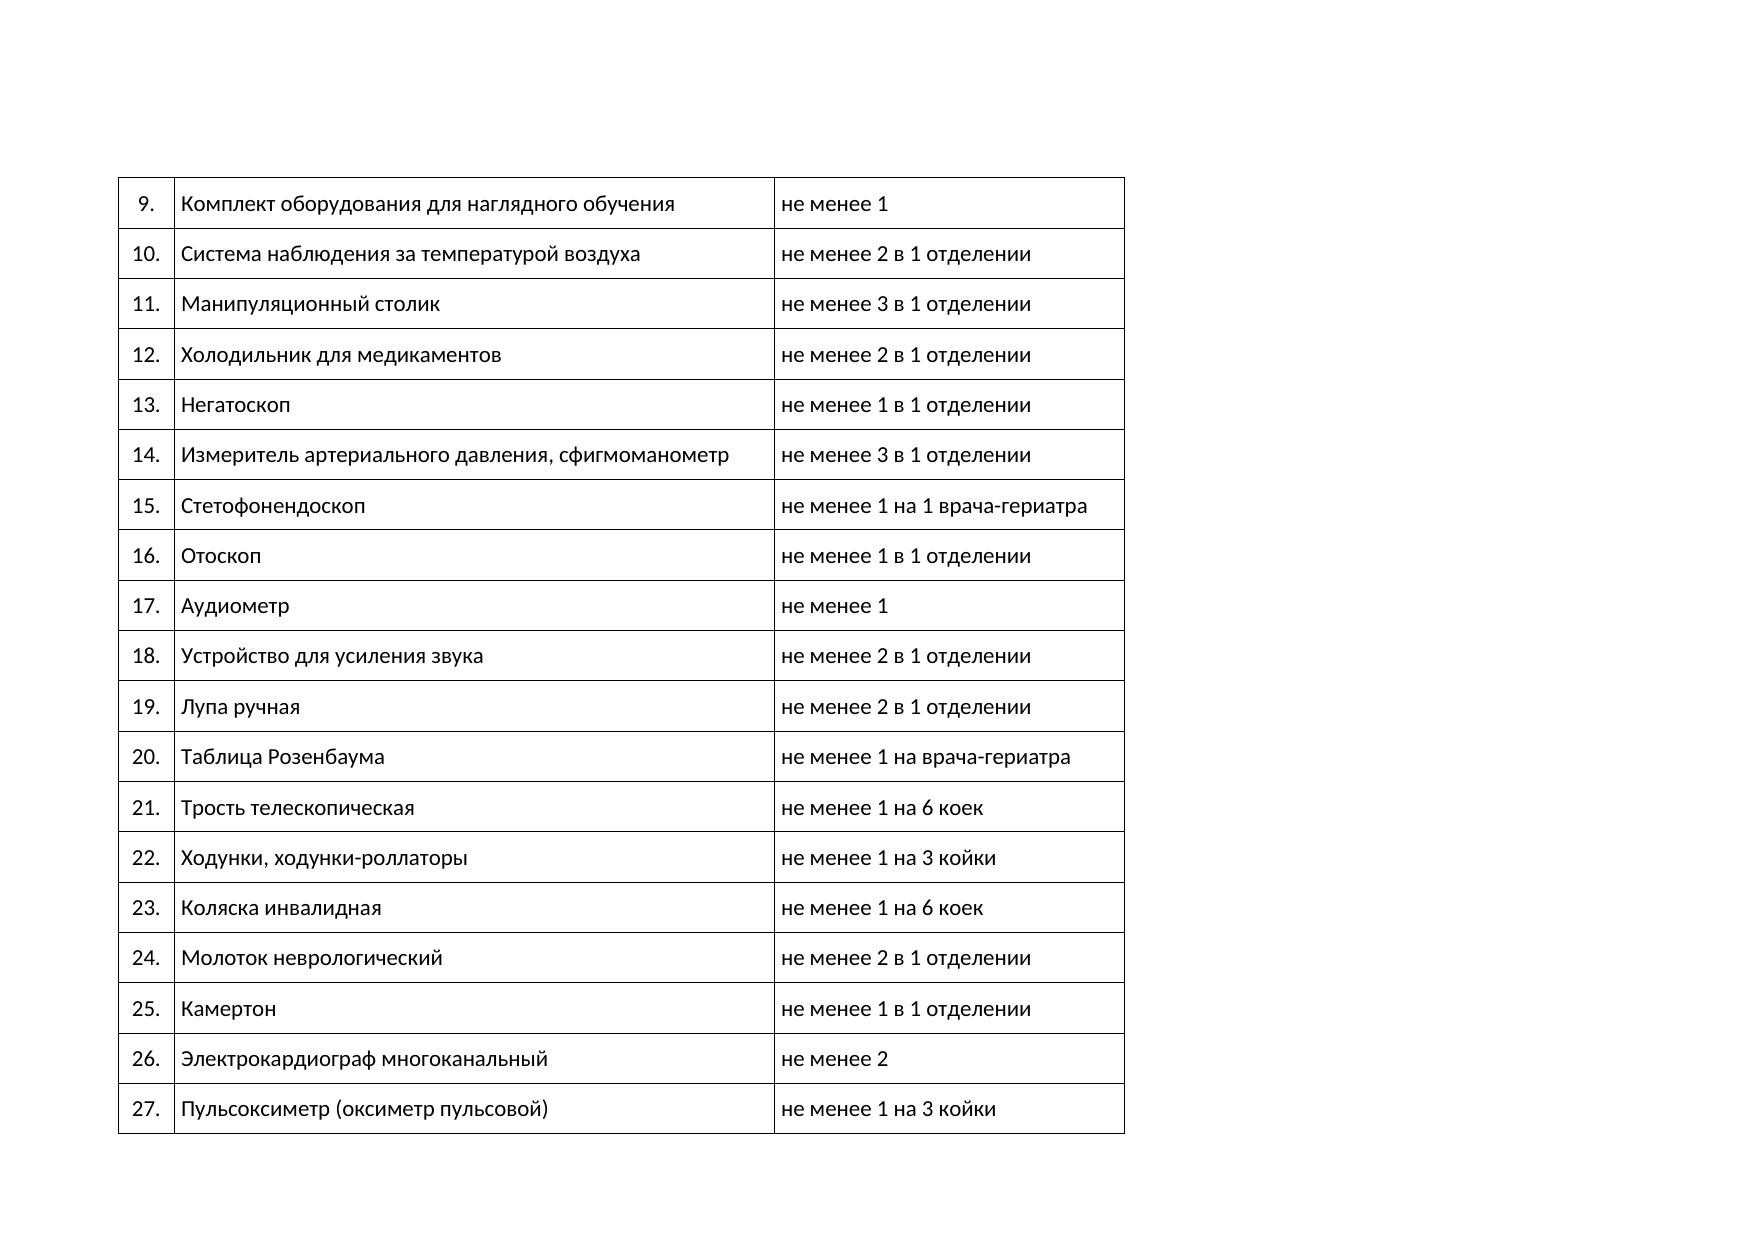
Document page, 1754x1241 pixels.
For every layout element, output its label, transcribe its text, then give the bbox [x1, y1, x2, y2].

table_cell Аудиометр [175, 581, 774, 630]
table_cell 22. [119, 832, 174, 882]
table_cell 14. [119, 430, 174, 479]
table_cell не менее 2 в 1 отделении [775, 329, 1124, 378]
table_cell Манипуляционный столик [175, 279, 774, 328]
table_cell не менее 1 [775, 178, 1124, 227]
table_cell не менее 2 в 1 отделении [775, 631, 1124, 680]
table_cell не менее 3 в 1 отделении [775, 430, 1124, 479]
table_cell 17. [119, 581, 174, 630]
table_cell Трость телескопическая [175, 782, 774, 831]
table_cell не менее 2 [775, 1034, 1124, 1083]
table_cell 12. [119, 329, 174, 378]
table_cell 27. [119, 1084, 174, 1133]
table_cell 25. [119, 983, 174, 1032]
table_cell не менее 2 в 1 отделении [775, 933, 1124, 982]
table_cell Негатоскоп [175, 380, 774, 429]
table_cell 13. [119, 380, 174, 429]
table_cell не менее 1 на 3 койки [775, 1084, 1124, 1133]
table_cell Молоток неврологический [175, 933, 774, 982]
table_cell не менее 1 на 3 койки [775, 832, 1124, 882]
table_cell не менее 1 на 6 коек [775, 883, 1124, 932]
table_cell 19. [119, 681, 174, 731]
table_cell 23. [119, 883, 174, 932]
table_cell Таблица Розенбаума [175, 732, 774, 781]
table_cell Измеритель артериального давления, сфигмоманометр [175, 430, 774, 479]
table_cell не менее 1 [775, 581, 1124, 630]
table_cell не менее 1 в 1 отделении [775, 530, 1124, 580]
table_cell 21. [119, 782, 174, 831]
table_cell 20. [119, 732, 174, 781]
table_cell 26. [119, 1034, 174, 1083]
table_cell не менее 1 в 1 отделении [775, 380, 1124, 429]
table_cell Холодильник для медикаментов [175, 329, 774, 378]
table_cell не менее 3 в 1 отделении [775, 279, 1124, 328]
table_cell 18. [119, 631, 174, 680]
table_cell Отоскоп [175, 530, 774, 580]
table_cell Пульсоксиметр (оксиметр пульсовой) [175, 1084, 774, 1133]
table_cell 11. [119, 279, 174, 328]
table_cell Коляска инвалидная [175, 883, 774, 932]
table_cell 16. [119, 530, 174, 580]
table_cell не менее 1 на врача-гериатра [775, 732, 1124, 781]
table_cell Устройство для усиления звука [175, 631, 774, 680]
table_cell Система наблюдения за температурой воздуха [175, 229, 774, 278]
table_cell Стетофонендоскоп [175, 480, 774, 529]
table_cell не менее 1 на 6 коек [775, 782, 1124, 831]
table_cell Камертон [175, 983, 774, 1032]
table_cell 10. [119, 229, 174, 278]
table_cell Электрокардиограф многоканальный [175, 1034, 774, 1083]
table_cell не менее 1 на 1 врача-гериатра [775, 480, 1124, 529]
table_cell 15. [119, 480, 174, 529]
table_cell Комплект оборудования для наглядного обучения [175, 178, 774, 227]
table_cell 9. [119, 178, 174, 227]
table_cell не менее 2 в 1 отделении [775, 229, 1124, 278]
table_cell 24. [119, 933, 174, 982]
table_cell Ходунки, ходунки-роллаторы [175, 832, 774, 882]
table_cell не менее 1 в 1 отделении [775, 983, 1124, 1032]
table_cell Лупа ручная [175, 681, 774, 731]
table_cell не менее 2 в 1 отделении [775, 681, 1124, 731]
